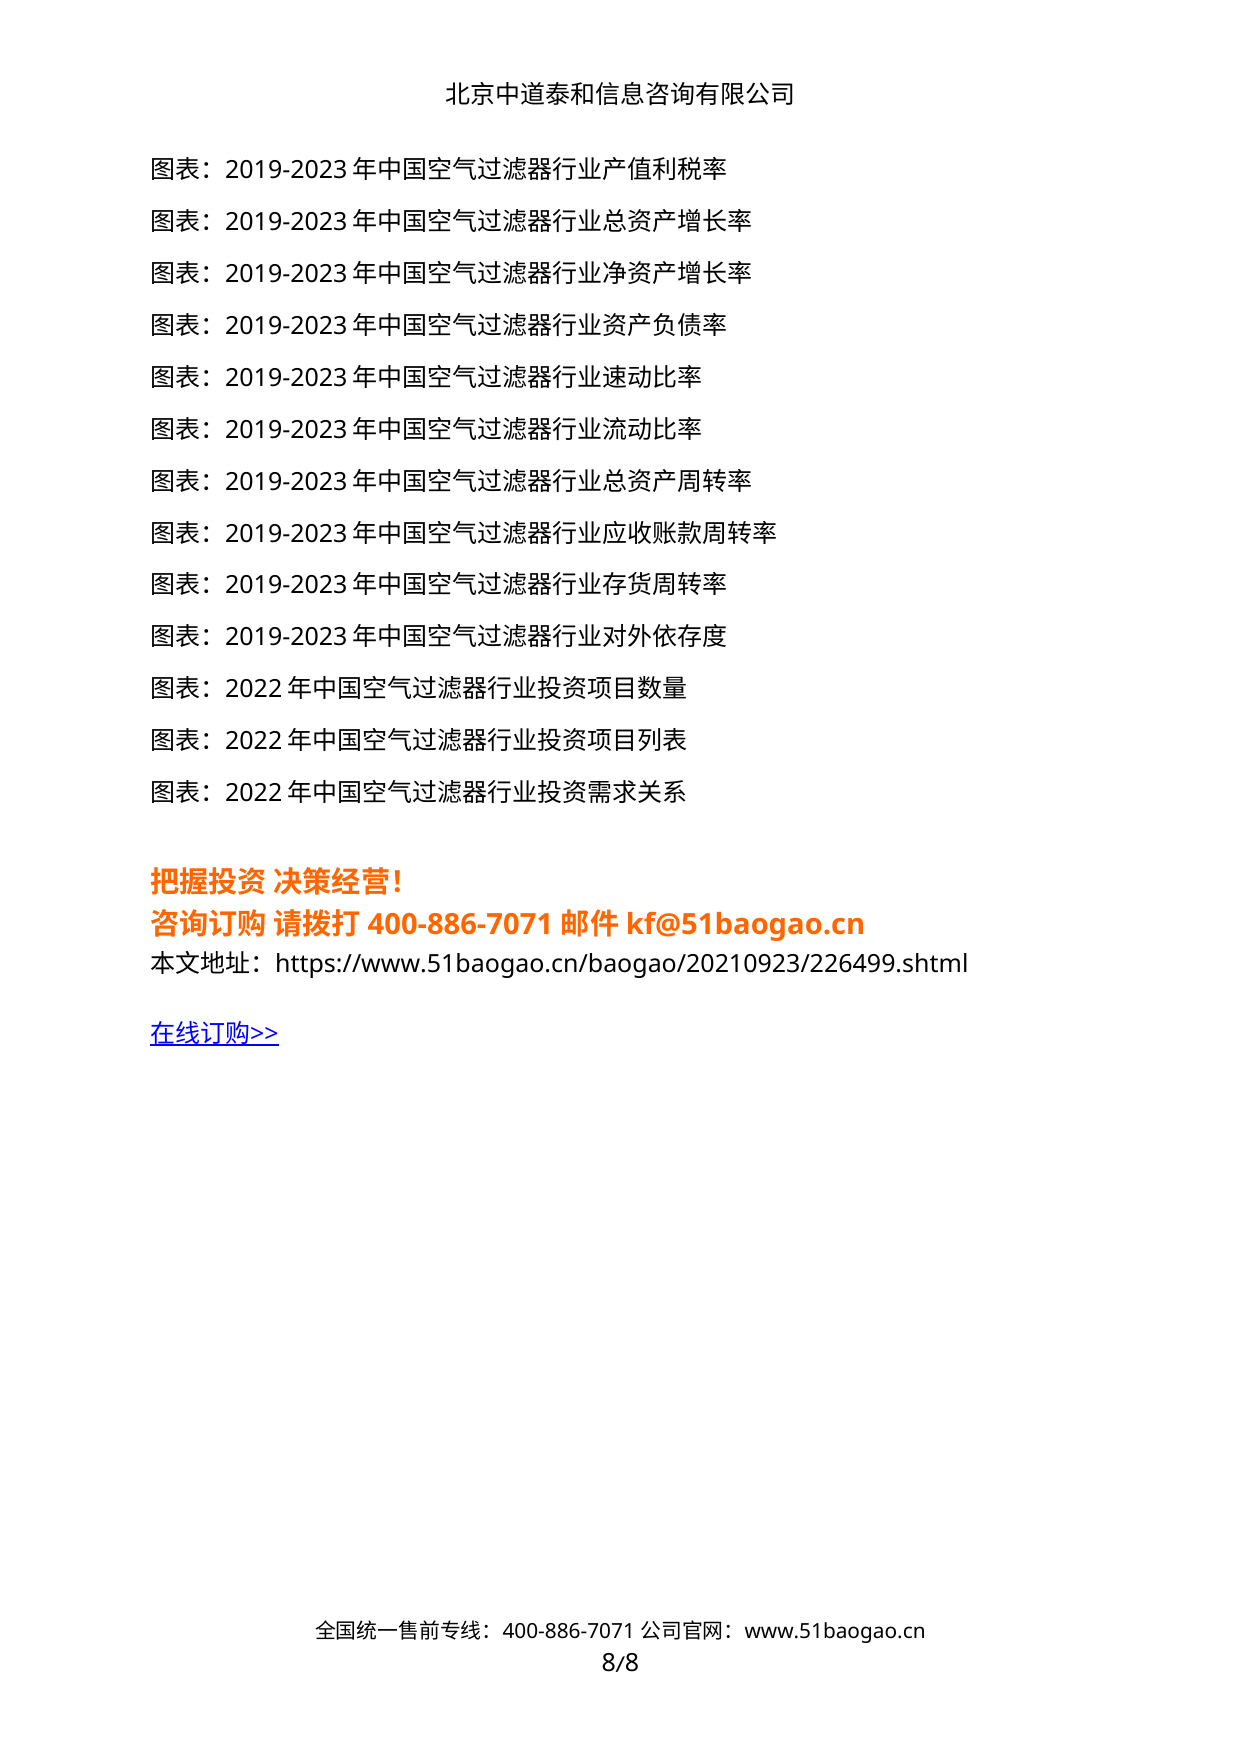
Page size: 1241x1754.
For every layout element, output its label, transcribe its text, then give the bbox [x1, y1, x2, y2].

text 图表：2019-2023年中国空气过滤器行业总资产增长率 [150, 202, 1090, 238]
text 图表：2022年中国空气过滤器行业投资项目列表 [150, 721, 1090, 757]
text 图表：2019-2023年中国空气过滤器行业净资产增长率 [150, 254, 1090, 290]
text 图表：2019-2023年中国空气过滤器行业资产负债率 [150, 306, 1090, 342]
text 图表：2022年中国空气过滤器行业投资需求关系 [150, 772, 1090, 809]
text 图表：2019-2023年中国空气过滤器行业存货周转率 [150, 565, 1090, 601]
text 图表：2019-2023年中国空气过滤器行业速动比率 [150, 357, 1090, 394]
text 把握投资 决策经营！咨询订购 请拨打 400-886-7071 邮件 kf@51baogao.cn本文地址：https://www.51baogao.cn/baogao/20210923/226499.shtml [150, 824, 1090, 979]
text 图表：2019-2023年中国空气过滤器行业对外依存度 [150, 617, 1090, 653]
text 图表：2022年中国空气过滤器行业投资项目数量 [150, 669, 1090, 705]
text 在线订购>> [150, 979, 1090, 1050]
text 图表：2019-2023年中国空气过滤器行业应收账款周转率 [150, 513, 1090, 549]
text 图表：2019-2023年中国空气过滤器行业流动比率 [150, 409, 1090, 446]
text 图表：2019-2023年中国空气过滤器行业产值利税率 [150, 150, 1090, 186]
text 图表：2019-2023年中国空气过滤器行业总资产周转率 [150, 461, 1090, 497]
